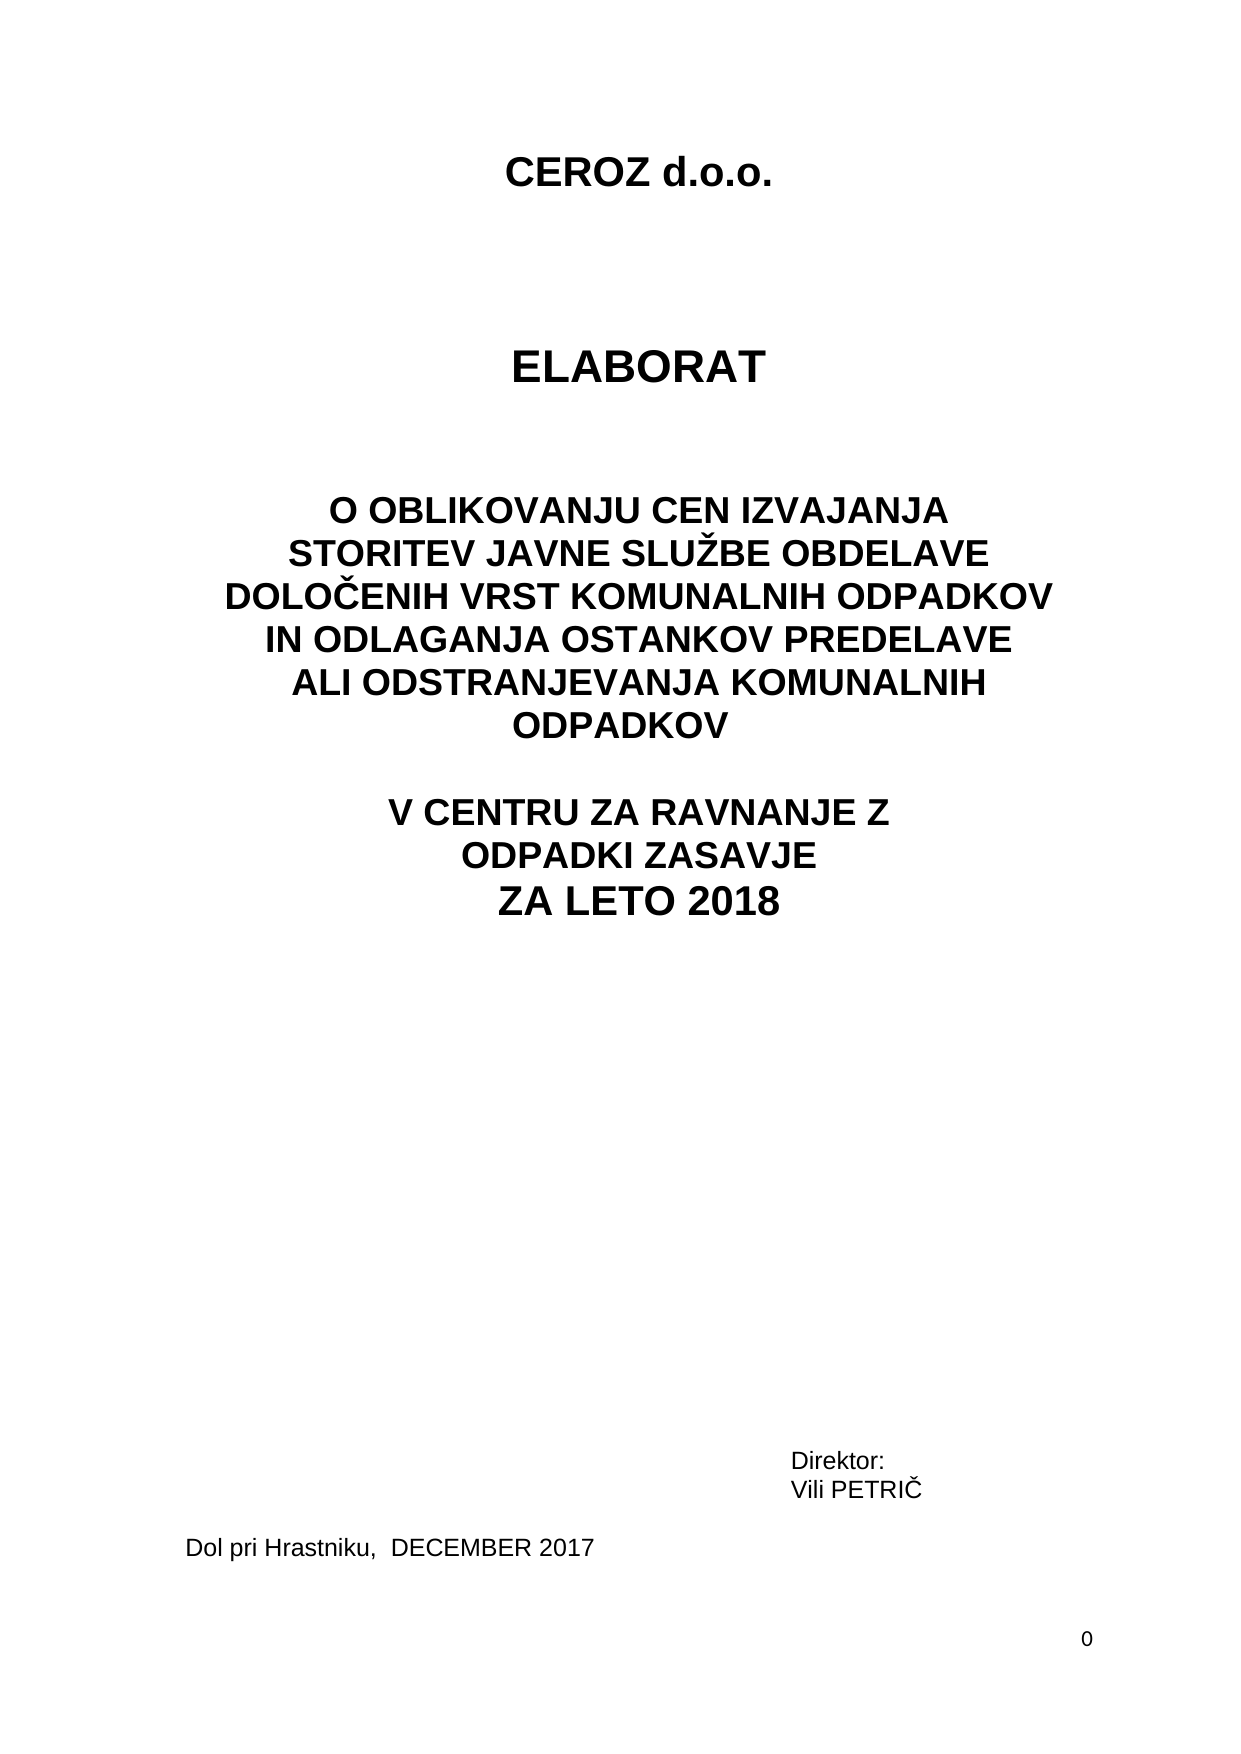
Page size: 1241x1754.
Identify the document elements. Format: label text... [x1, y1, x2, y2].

text STORITEV JAVNE SLUŽBE OBDELAVE [148, 531, 1092, 574]
text ZA LETO 2018 [148, 876, 1092, 924]
text CEROZ d.o.o. [148, 148, 1092, 196]
text DOLOČENIH VRST KOMUNALNIH ODPADKOV [148, 574, 1092, 617]
text ODPADKI ZASAVJE [148, 833, 1092, 876]
text ALI ODSTRANJEVANJA KOMUNALNIH ODPADKOV [148, 660, 1092, 747]
text Vili PETRIČ [753, 1475, 1092, 1504]
text Direktor: [753, 1446, 1092, 1475]
text IN ODLAGANJA OSTANKOV PREDELAVE [148, 617, 1092, 660]
text ELABORAT [148, 339, 1092, 392]
text O OBLIKOVANJU CEN IZVAJANJA [148, 488, 1092, 531]
text V CENTRU ZA RAVNANJE Z [148, 790, 1092, 833]
text Dol pri Hrastniku, DECEMBER 2017 [148, 1532, 1092, 1561]
